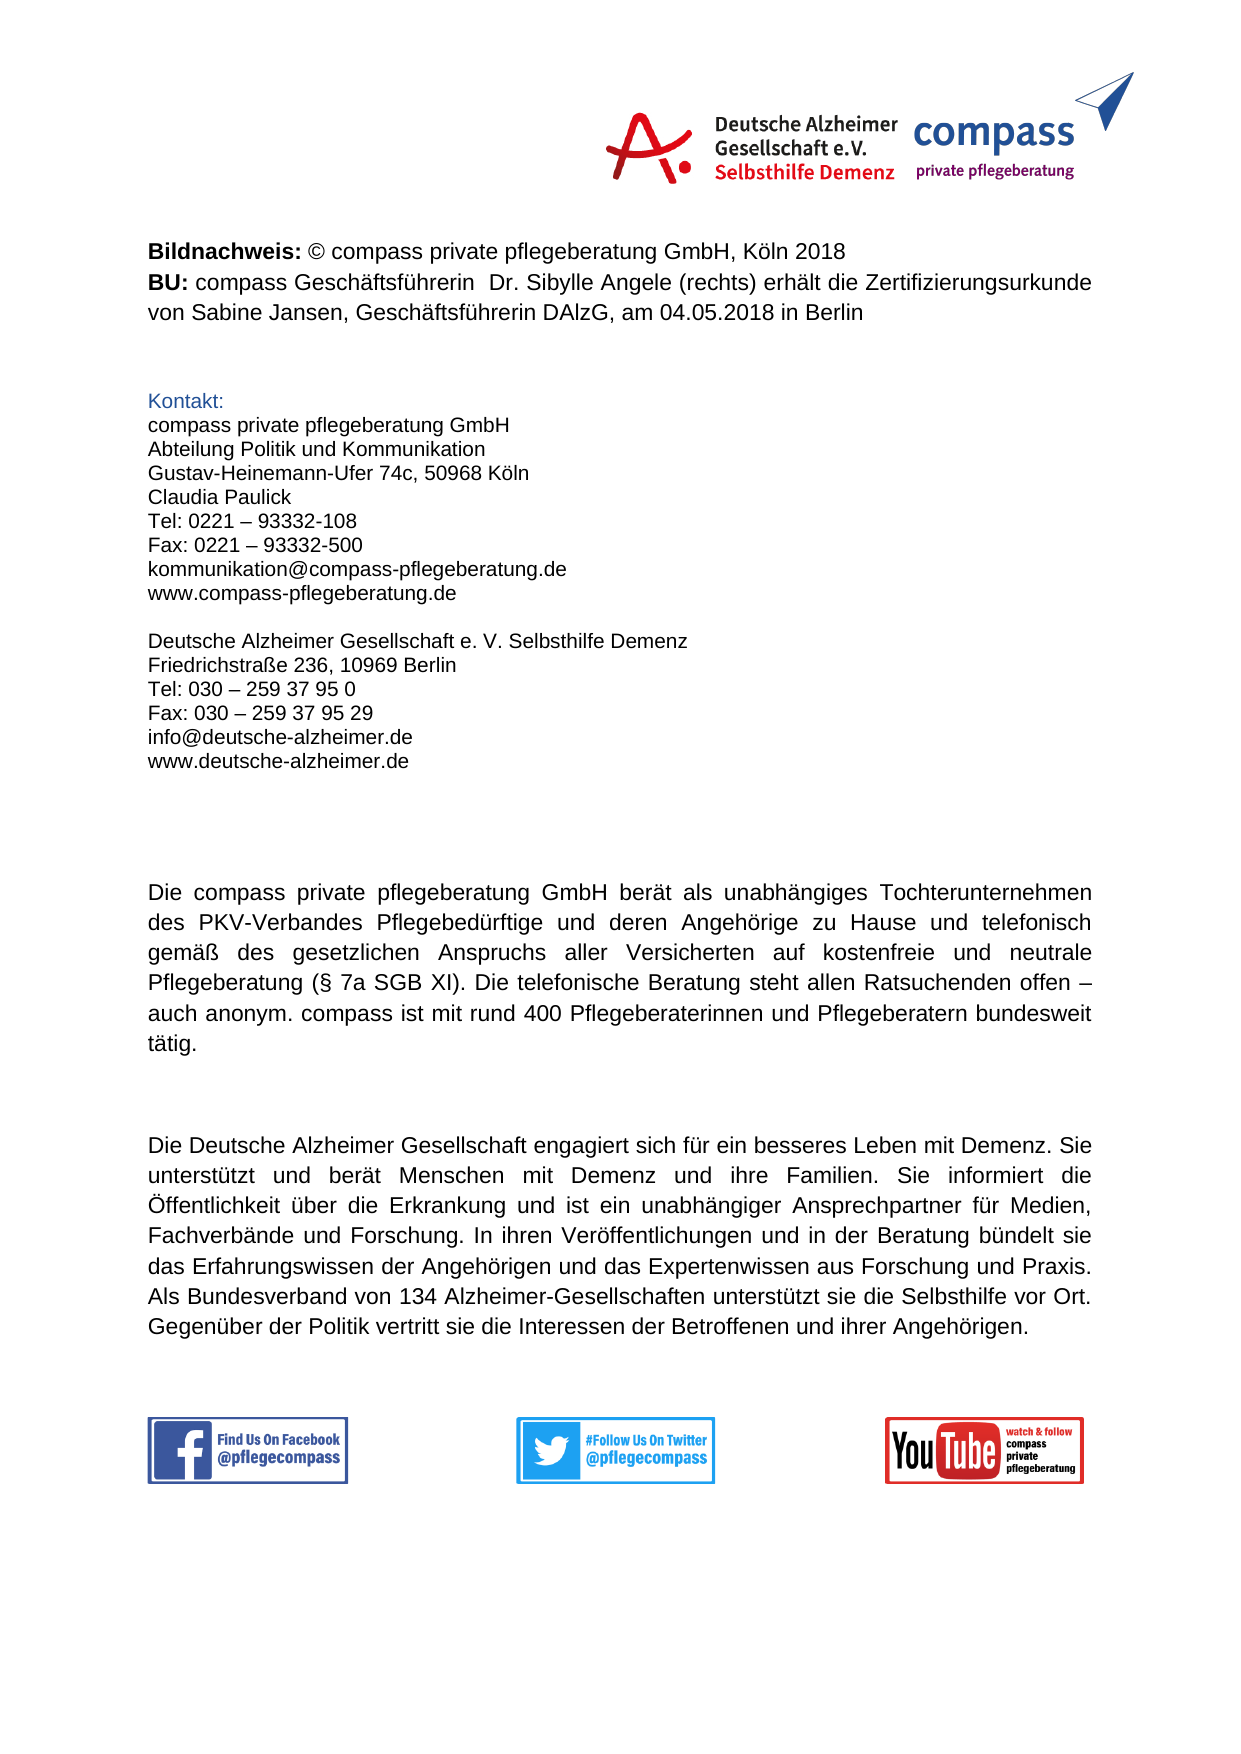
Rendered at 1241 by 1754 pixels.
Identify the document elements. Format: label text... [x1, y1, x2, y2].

text Abteilung Politik und Kommunikation [148, 437, 1093, 461]
text Gustav-Heinemann-Ufer 74c, 50968 Köln [148, 461, 1093, 485]
text Friedrichstraße 236, 10969 Berlin [148, 653, 1093, 677]
text Die Deutsche Alzheimer Gesellschaft engagiert sich für ein besseres Leben mit Demenz. Sie unterstützt und berät Menschen mit Demenz und ihre Familien. Sie informiert die Öffentlichkeit über die Erkrankung und ist ein unabhängiger Ansprechpartner für Medien, Fachverbände und Forschung. In ihren Veröffentlichungen und in der Beratung bündelt sie das Erfahrungswissen der Angehörigen und das Expertenwissen aus Forschung und Praxis. Als Bundesverband von 134 Alzheimer-Gesellschaften unterstützt sie die Selbsthilfe vor Ort. Gegenüber der Politik vertritt sie die Interessen der Betroffenen und ihrer Angehörigen. [148, 1132, 1093, 1339]
text Claudia Paulick [148, 485, 1093, 509]
text Fax: 0221 – 93332-500 [148, 533, 1093, 557]
text BU: compass Geschäftsführerin Dr. Sibylle Angele (rechts) erhält die Zertifizierungsurkunde von Sabine Jansen, Geschäftsführerin DAlzG, am 04.05.2018 in Berlin [148, 268, 1093, 325]
picture [885, 1417, 1084, 1484]
text Fax: 030 – 259 37 95 29 [148, 701, 1093, 725]
picture [147, 1417, 349, 1484]
picture [516, 1417, 716, 1484]
text www.deutsche-alzheimer.de [148, 749, 1093, 773]
text Tel: 030 – 259 37 95 0 [148, 677, 1093, 701]
picture [605, 52, 1165, 230]
text kommunikation@compass-pflegeberatung.de [148, 557, 1093, 581]
text www.compass-pflegeberatung.de [148, 581, 1093, 605]
text Deutsche Alzheimer Gesellschaft e. V. Selbsthilfe Demenz [148, 629, 1093, 653]
text Die compass private pflegeberatung GmbH berät als unabhängiges Tochterunternehmen des PKV-Verbandes Pflegebedürftige und deren Angehörige zu Hause und telefonisch gemäß des gesetzlichen Anspruchs aller Versicherten auf kostenfreie und neutrale Pflegeberatung (§ 7a SGB XI). Die telefonische Beratung steht allen Ratsuchenden offen – auch anonym. compass ist mit rund 400 Pflegeberaterinnen und Pflegeberatern bundesweit tätig. [148, 879, 1093, 1056]
text compass private pflegeberatung GmbH [148, 413, 1093, 437]
text Bildnachweis: © compass private pflegeberatung GmbH, Köln 2018 [148, 238, 1093, 264]
text info@deutsche-alzheimer.de [148, 725, 1093, 749]
text Kontakt: [148, 389, 1093, 413]
text Tel: 0221 – 93332-108 [148, 509, 1093, 533]
